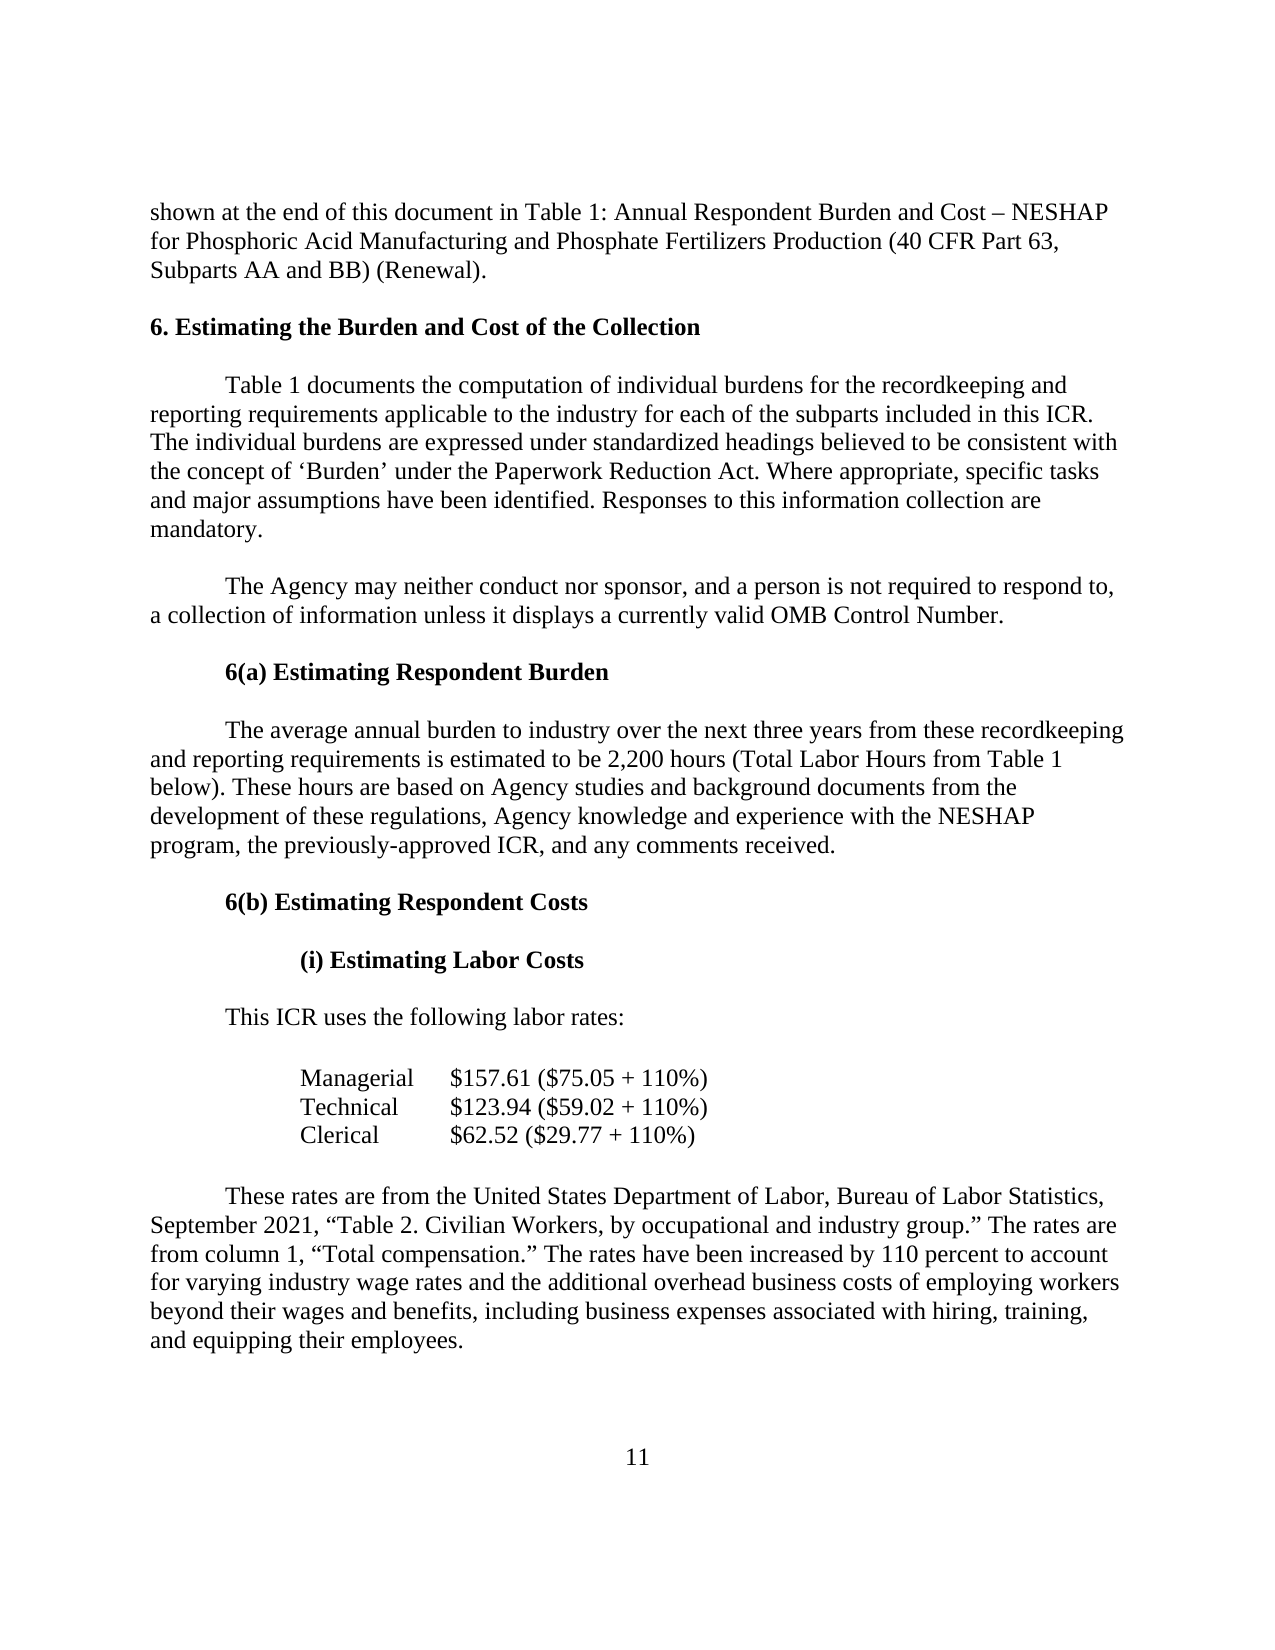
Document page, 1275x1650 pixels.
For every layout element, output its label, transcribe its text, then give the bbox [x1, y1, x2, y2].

text The average annual burden to industry over the next three years from these recordkeeping and reporting requirements is estimated to be 2,200 hours (Total Labor Hours from Table 1 below). These hours are based on Agency studies and background documents from the development of these regulations, Agency knowledge and experience with the NESHAP program, the previously-approved ICR, and any comments received. [150, 715, 1125, 859]
text This ICR uses the following labor rates: [150, 1002, 1125, 1031]
text 6(b) Estimating Respondent Costs [150, 887, 1125, 916]
text These rates are from the United States Department of Labor, Bureau of Labor Statistics, September 2021, “Table 2. Civilian Workers, by occupational and industry group.” The rates are from column 1, “Total compensation.” The rates have been increased by 110 percent to account for varying industry wage rates and the additional overhead business costs of employing workers beyond their wages and benefits, including business expenses associated with hiring, training, and equipping their employees. [150, 1181, 1125, 1354]
text 6(a) Estimating Respondent Burden [150, 657, 1125, 686]
text Technical $123.94 ($59.02 + 110%) [300, 1090, 1125, 1119]
text Managerial $157.61 ($75.05 + 110%) [300, 1063, 1125, 1090]
text 6. Estimating the Burden and Cost of the Collection [150, 312, 1125, 341]
text (i) Estimating Labor Costs [150, 945, 1125, 974]
text Table 1 documents the computation of individual burdens for the recordkeeping and reporting requirements applicable to the industry for each of the subparts included in this ICR. The individual burdens are expressed under standardized headings believed to be consistent with the concept of ‘Burden’ under the Paperwork Reduction Act. Where appropriate, specific tasks and major assumptions have been identified. Responses to this information collection are mandatory. [150, 370, 1125, 542]
text The Agency may neither conduct nor sponsor, and a person is not required to respond to, a collection of information unless it displays a currently valid OMB Control Number. [150, 571, 1125, 629]
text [150, 198, 1125, 284]
text Clerical $62.52 ($29.77 + 110%) [300, 1119, 1125, 1149]
